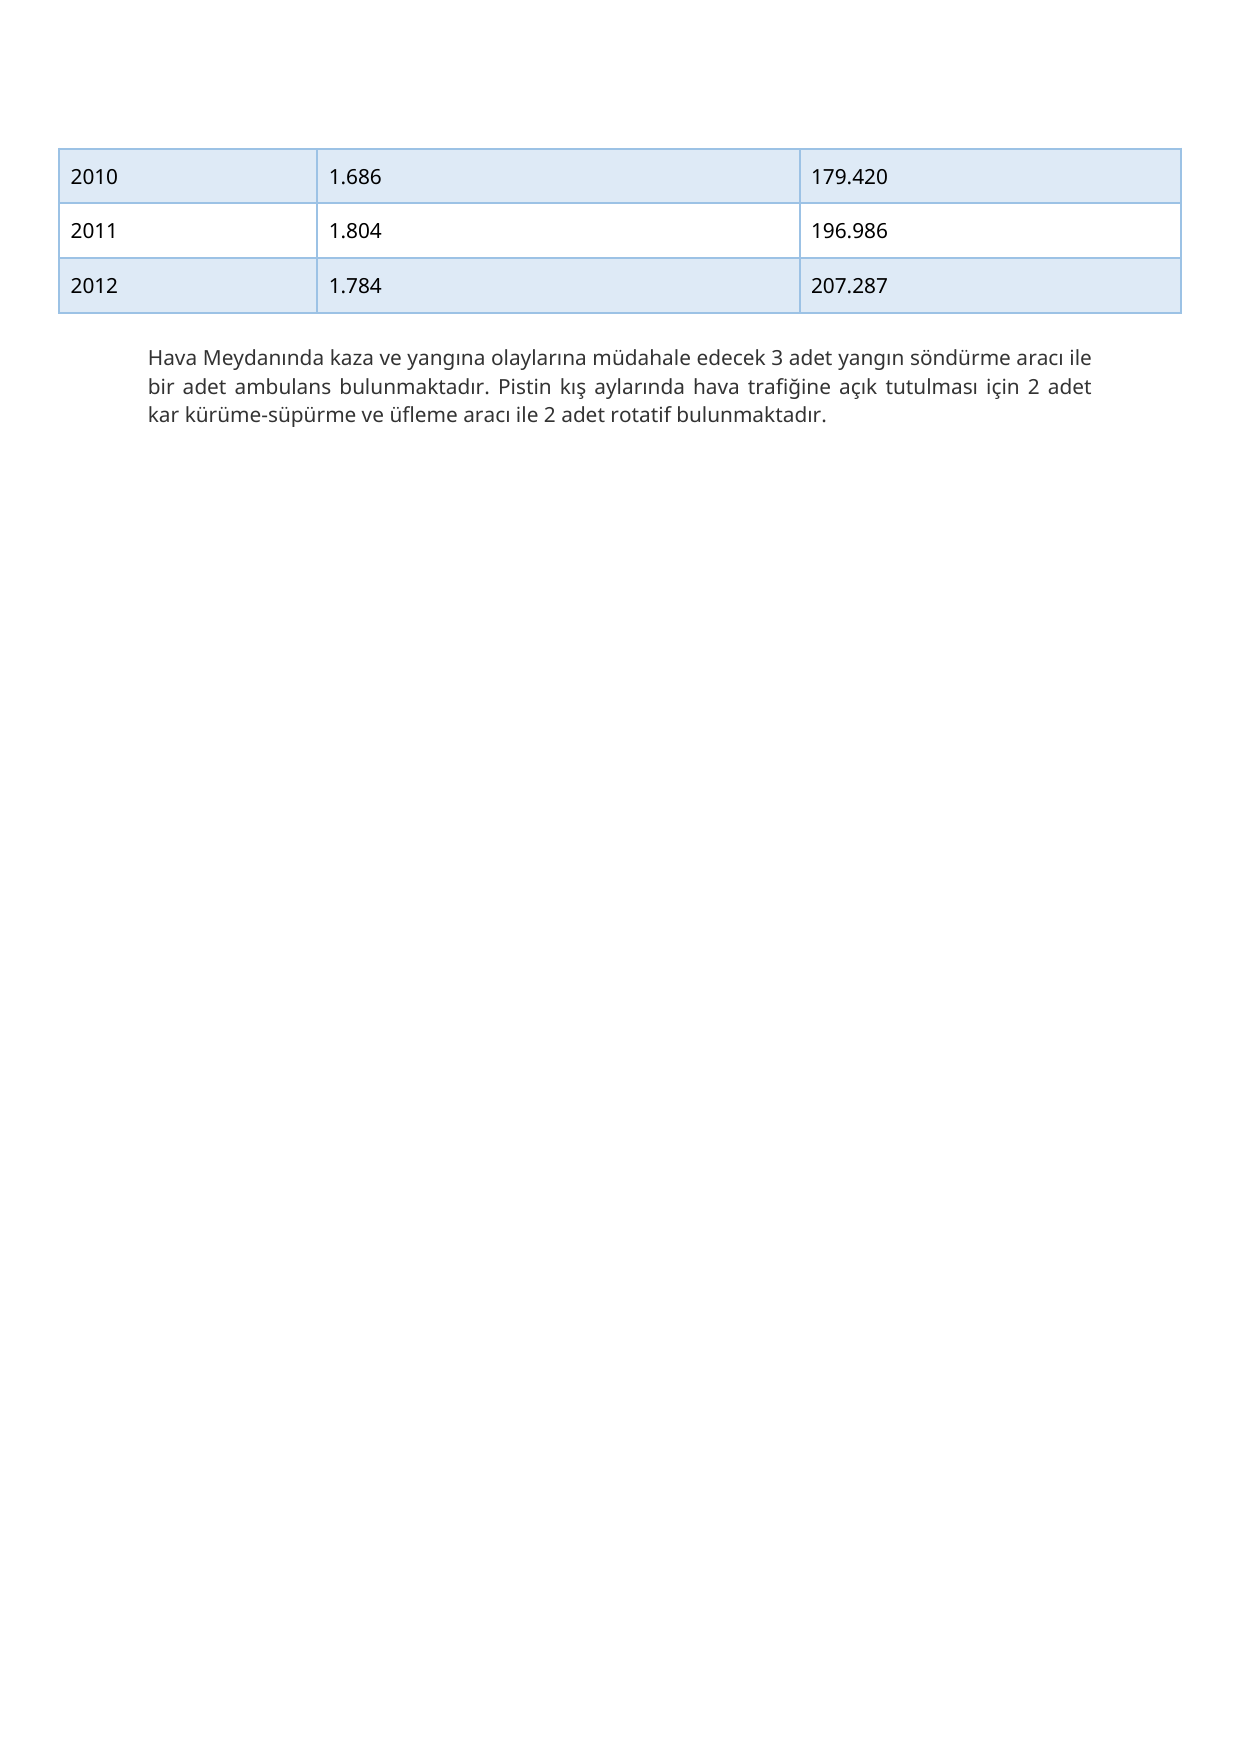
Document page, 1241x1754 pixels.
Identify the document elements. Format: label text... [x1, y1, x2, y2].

table_cell 1.686 [318, 150, 799, 202]
table_cell 2011 [60, 204, 316, 257]
table_cell 2010 [60, 150, 316, 202]
table_cell 179.420 [801, 150, 1180, 202]
table_cell 1.784 [318, 259, 799, 312]
table_cell 196.986 [801, 204, 1180, 257]
text Hava Meydanında kaza ve yangına olaylarına müdahale edecek 3 adet yangın söndürme aracı ile bir adet ambulans bulunmaktadır. Pistin kış aylarında hava trafiğine açık tutulması için 2 adet kar kürüme-süpürme ve üfleme aracı ile 2 adet rotatif bulunmaktadır. [148, 343, 1093, 429]
table_cell 207.287 [801, 259, 1180, 312]
table_cell 1.804 [318, 204, 799, 257]
table_cell 2012 [60, 259, 316, 312]
